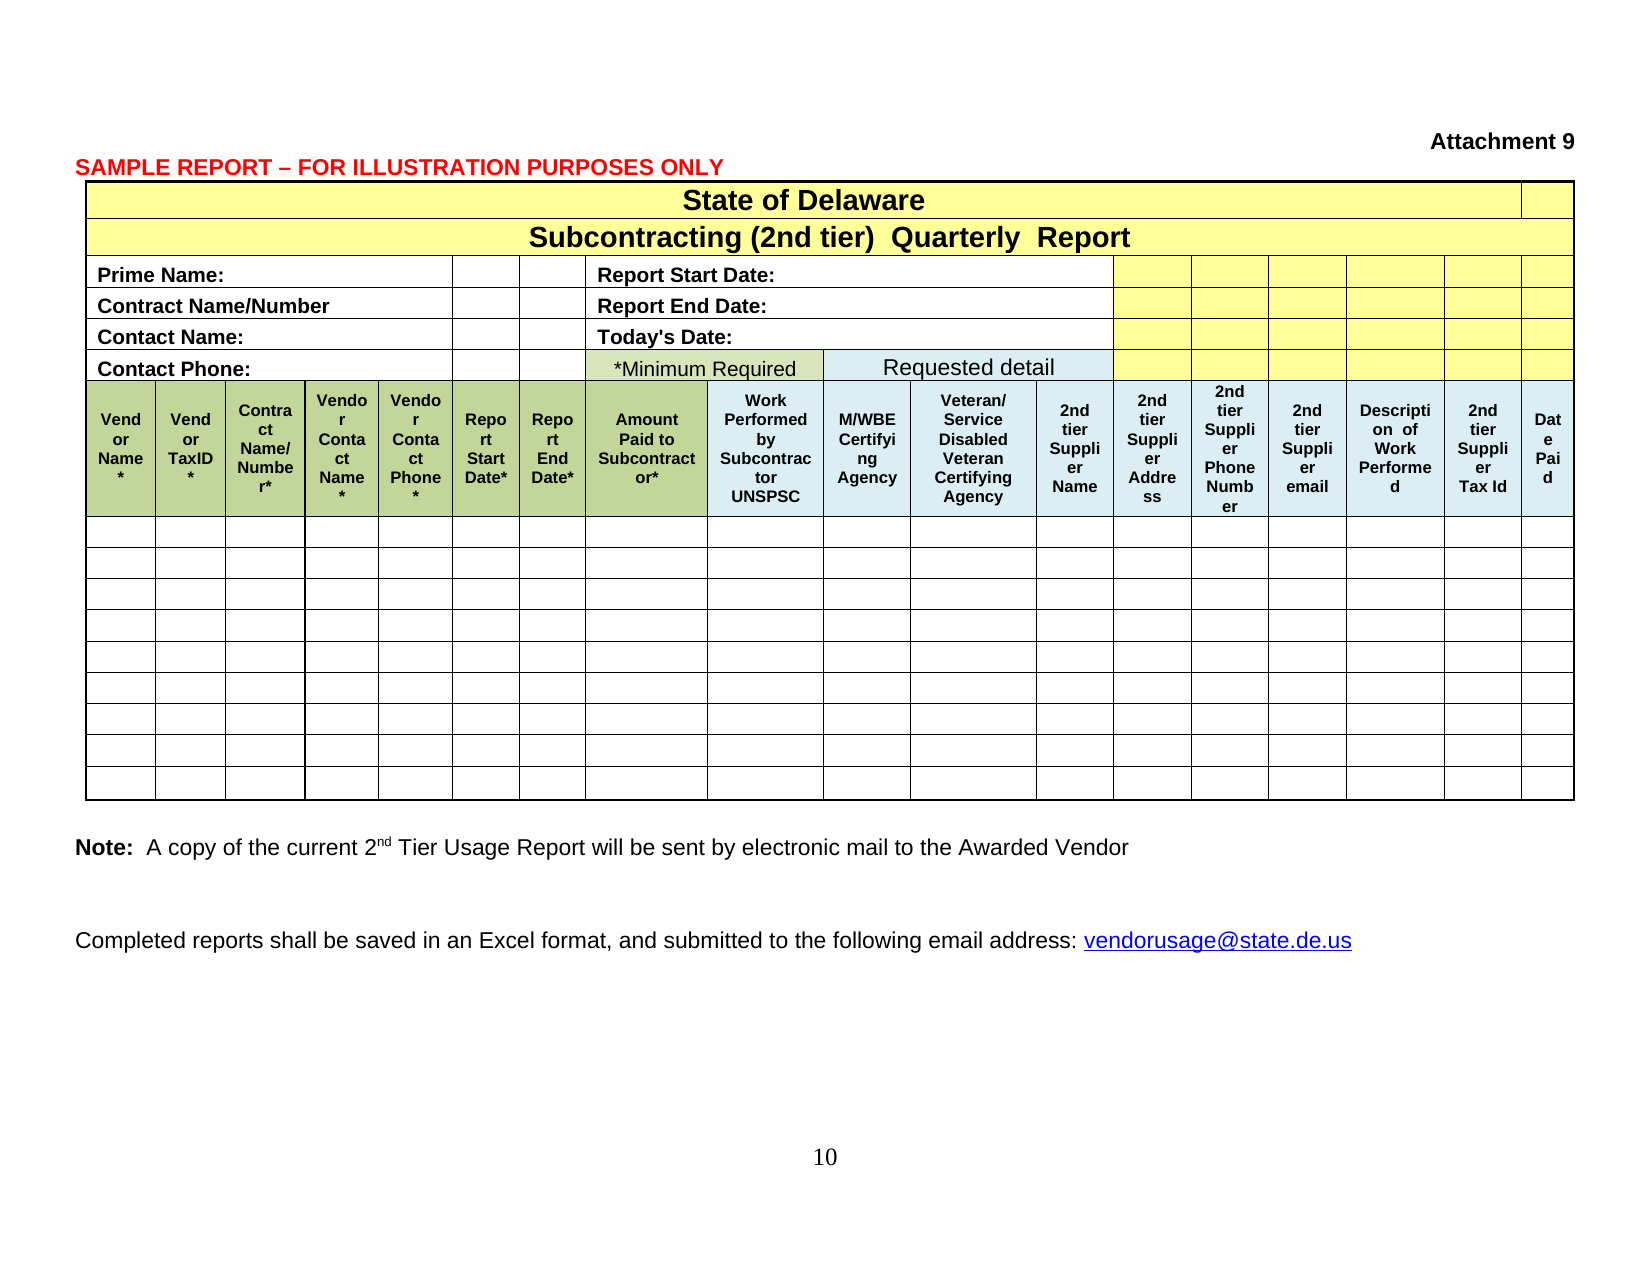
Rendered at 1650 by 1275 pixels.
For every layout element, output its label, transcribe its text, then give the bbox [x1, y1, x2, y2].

table_cell [911, 735, 1036, 766]
table_cell [306, 704, 378, 734]
table_cell [1347, 517, 1444, 547]
table_cell [453, 642, 519, 672]
table_cell [87, 579, 155, 609]
table_cell [226, 673, 304, 703]
table_cell [911, 704, 1036, 734]
table_cell Amount Paid to Subcontractor* [586, 381, 707, 516]
table_cell [1192, 767, 1268, 798]
table_cell [1347, 288, 1444, 318]
table_cell [1445, 548, 1521, 578]
table_cell [1114, 256, 1191, 287]
table_cell [156, 704, 225, 734]
table_cell *Minimum Required [586, 350, 823, 380]
table_cell [911, 767, 1036, 798]
table_cell Report Start Date: [586, 256, 1113, 287]
table_cell [1445, 319, 1521, 349]
table_cell [379, 548, 452, 578]
table_cell [1269, 256, 1346, 287]
table_cell [156, 579, 225, 609]
table_cell [708, 673, 823, 703]
table_cell Vendor TaxID* [156, 381, 225, 516]
table_cell [520, 517, 585, 547]
table_cell [379, 767, 452, 798]
table_cell [520, 579, 585, 609]
table_cell [1522, 610, 1573, 641]
table_cell [1445, 610, 1521, 641]
table_cell [1114, 642, 1191, 672]
table_cell [1445, 673, 1521, 703]
table_cell [520, 319, 585, 349]
table_cell [306, 517, 378, 547]
table_cell [306, 767, 378, 798]
table_cell [1192, 548, 1268, 578]
table_cell [1192, 517, 1268, 547]
table_cell Vendor Contact Phone* [379, 381, 452, 516]
table_cell [1347, 673, 1444, 703]
table_cell [453, 704, 519, 734]
table_cell [708, 517, 823, 547]
table_cell [379, 610, 452, 641]
table_cell [306, 548, 378, 578]
table_cell [1114, 319, 1191, 349]
table_cell Requested detail [824, 350, 1113, 380]
table_cell [586, 673, 707, 703]
table_cell [1269, 642, 1346, 672]
table_cell [306, 735, 378, 766]
table_cell [226, 579, 304, 609]
table_cell [520, 704, 585, 734]
table_cell [824, 579, 910, 609]
table_cell [453, 517, 519, 547]
table_cell [1347, 579, 1444, 609]
table_cell [1347, 642, 1444, 672]
table_cell [1114, 673, 1191, 703]
table_cell [1192, 704, 1268, 734]
table_cell [1269, 767, 1346, 798]
table_cell 2nd tier Supplier Address [1114, 381, 1191, 516]
table_cell [1114, 704, 1191, 734]
table_cell Report End Date: [586, 288, 1113, 318]
table_cell [453, 319, 519, 349]
table_cell [306, 610, 378, 641]
table_cell [379, 704, 452, 734]
table_cell Vendor Name* [87, 381, 155, 516]
table_cell [453, 350, 519, 380]
table_cell [1445, 767, 1521, 798]
table_cell [586, 767, 707, 798]
table_cell Veteran/Service Disabled Veteran Certifying Agency [911, 381, 1036, 516]
table_cell [1445, 642, 1521, 672]
table_cell [306, 642, 378, 672]
table_cell [520, 610, 585, 641]
table_cell [453, 767, 519, 798]
table_cell [1192, 673, 1268, 703]
table_cell [1347, 548, 1444, 578]
table_cell [911, 610, 1036, 641]
table_cell [1445, 579, 1521, 609]
table_cell [453, 256, 519, 287]
table_cell Contact Phone: [87, 350, 452, 380]
table_cell [1269, 517, 1346, 547]
table_cell [824, 610, 910, 641]
table_cell Subcontracting (2nd tier) Quarterly Report [87, 219, 1573, 255]
table_cell [520, 288, 585, 318]
table_cell Report Start Date* [453, 381, 519, 516]
table_cell [1037, 610, 1113, 641]
table_cell [1037, 579, 1113, 609]
table_cell [1192, 288, 1268, 318]
table_cell [520, 256, 585, 287]
table_cell [1522, 350, 1573, 380]
table_cell [1445, 350, 1521, 380]
table_cell [1192, 610, 1268, 641]
table_cell [1269, 350, 1346, 380]
text Attachment 9 [75, 128, 1575, 154]
table_cell [1445, 735, 1521, 766]
table_cell [1192, 256, 1268, 287]
table_cell [708, 642, 823, 672]
table_cell [156, 548, 225, 578]
table_cell [1114, 288, 1191, 318]
table_cell [1522, 704, 1573, 734]
table_cell [87, 673, 155, 703]
table_cell Report End Date* [520, 381, 585, 516]
table_cell [156, 767, 225, 798]
table_cell [708, 579, 823, 609]
table_cell [379, 642, 452, 672]
table_cell [520, 767, 585, 798]
table_cell [226, 735, 304, 766]
table_cell [586, 735, 707, 766]
table_cell [156, 642, 225, 672]
table_cell [306, 579, 378, 609]
table_cell [453, 735, 519, 766]
table_cell [1347, 610, 1444, 641]
table_cell [226, 610, 304, 641]
table_cell [520, 735, 585, 766]
table_cell [708, 610, 823, 641]
table_cell [1269, 579, 1346, 609]
table_cell [453, 579, 519, 609]
table_cell [1192, 642, 1268, 672]
table_cell Today's Date: [586, 319, 1113, 349]
table_cell Date Paid [1522, 381, 1573, 516]
table_cell [911, 517, 1036, 547]
table_cell [708, 704, 823, 734]
table_cell M/WBE Certifying Agency [824, 381, 910, 516]
table_cell [1522, 735, 1573, 766]
table_header State of Delaware [87, 183, 1521, 218]
table_cell [824, 767, 910, 798]
table_cell [824, 704, 910, 734]
table_cell [1114, 548, 1191, 578]
table_cell [586, 548, 707, 578]
table_cell [1445, 288, 1521, 318]
table_cell [453, 610, 519, 641]
table_cell Contract Name/Number [87, 288, 452, 318]
table_cell [911, 548, 1036, 578]
table_cell [379, 579, 452, 609]
table_cell [156, 735, 225, 766]
table_cell [379, 517, 452, 547]
table_cell [1114, 767, 1191, 798]
table_cell 2nd tier Supplier Phone Number [1192, 381, 1268, 516]
table_cell [586, 579, 707, 609]
table_cell [586, 642, 707, 672]
table_cell Work Performed by Subcontractor UNSPSC [708, 381, 823, 516]
table_cell [226, 642, 304, 672]
table_cell [911, 642, 1036, 672]
table_cell 2nd tier Supplier Tax Id [1445, 381, 1521, 516]
table_cell [1114, 350, 1191, 380]
table_cell 2nd tier Supplier email [1269, 381, 1346, 516]
table_cell [1269, 548, 1346, 578]
table_cell [379, 673, 452, 703]
table_cell [87, 767, 155, 798]
table_cell [1269, 319, 1346, 349]
table_cell [1192, 579, 1268, 609]
table_cell [306, 673, 378, 703]
table_cell [1192, 319, 1268, 349]
table_cell [1269, 704, 1346, 734]
text Completed reports shall be saved in an Excel format, and submitted to the following email address: vendorusage@state.de.us [75, 927, 1575, 954]
table_cell [1037, 673, 1113, 703]
table_cell [708, 767, 823, 798]
table_cell [156, 610, 225, 641]
table_cell [1522, 642, 1573, 672]
table_cell [1347, 350, 1444, 380]
table_cell [911, 579, 1036, 609]
table_cell [1037, 767, 1113, 798]
table_cell [824, 735, 910, 766]
table_cell Description of Work Performed [1347, 381, 1444, 516]
table_cell [453, 288, 519, 318]
table_cell [1037, 548, 1113, 578]
table_cell [1522, 517, 1573, 547]
table_cell [1445, 704, 1521, 734]
table_cell [1522, 288, 1573, 318]
table_cell [1037, 704, 1113, 734]
table_cell [1347, 704, 1444, 734]
table_cell [1445, 256, 1521, 287]
table_cell [1347, 735, 1444, 766]
table_cell [1445, 517, 1521, 547]
table_cell [1114, 517, 1191, 547]
table_cell [1347, 319, 1444, 349]
table_cell [1522, 579, 1573, 609]
table_cell [824, 673, 910, 703]
table_cell [87, 735, 155, 766]
table_cell [586, 517, 707, 547]
table_cell [1269, 288, 1346, 318]
table_cell [1037, 735, 1113, 766]
table_cell [1347, 767, 1444, 798]
table_cell [1522, 767, 1573, 798]
text Note: A copy of the current 2nd Tier Usage Report will be sent by electronic mail to the Awarded Vendor [75, 834, 1575, 860]
table_cell [1522, 256, 1573, 287]
table_cell [1037, 517, 1113, 547]
table_cell [1522, 673, 1573, 703]
table_cell [1192, 350, 1268, 380]
table_cell [453, 673, 519, 703]
table_cell [1114, 579, 1191, 609]
table_cell [87, 610, 155, 641]
table_cell [226, 767, 304, 798]
table_cell [379, 735, 452, 766]
table_cell [824, 517, 910, 547]
table_cell [1347, 256, 1444, 287]
table_cell [1114, 610, 1191, 641]
table_cell Contact Name: [87, 319, 452, 349]
table_cell [1192, 735, 1268, 766]
table_cell [1522, 319, 1573, 349]
table_cell [453, 548, 519, 578]
table_cell [226, 704, 304, 734]
table_cell [87, 704, 155, 734]
table_cell [586, 610, 707, 641]
table_cell [226, 548, 304, 578]
table_cell Contract Name/ Number* [226, 381, 304, 516]
table_cell [1269, 610, 1346, 641]
table_cell [586, 704, 707, 734]
table_cell [156, 517, 225, 547]
table_cell [708, 735, 823, 766]
table_cell [1522, 548, 1573, 578]
table_cell [911, 673, 1036, 703]
table_cell Vendor Contact Name* [306, 381, 378, 516]
table_cell [520, 673, 585, 703]
table_cell 2nd tier Supplier Name [1037, 381, 1113, 516]
table_cell [87, 548, 155, 578]
table_cell [824, 642, 910, 672]
table_cell [156, 673, 225, 703]
table_cell [226, 517, 304, 547]
table_cell [708, 548, 823, 578]
table_cell [1269, 735, 1346, 766]
table_header [1522, 183, 1573, 218]
table_cell [520, 350, 585, 380]
table_cell [1114, 735, 1191, 766]
table_cell [520, 548, 585, 578]
text SAMPLE REPORT – FOR ILLUSTRATION PURPOSES ONLY [75, 154, 1575, 180]
table_cell [87, 642, 155, 672]
table_cell [520, 642, 585, 672]
table_cell [1037, 642, 1113, 672]
table_cell [824, 548, 910, 578]
table_cell [1269, 673, 1346, 703]
table_cell Prime Name: [87, 256, 452, 287]
table_cell [87, 517, 155, 547]
